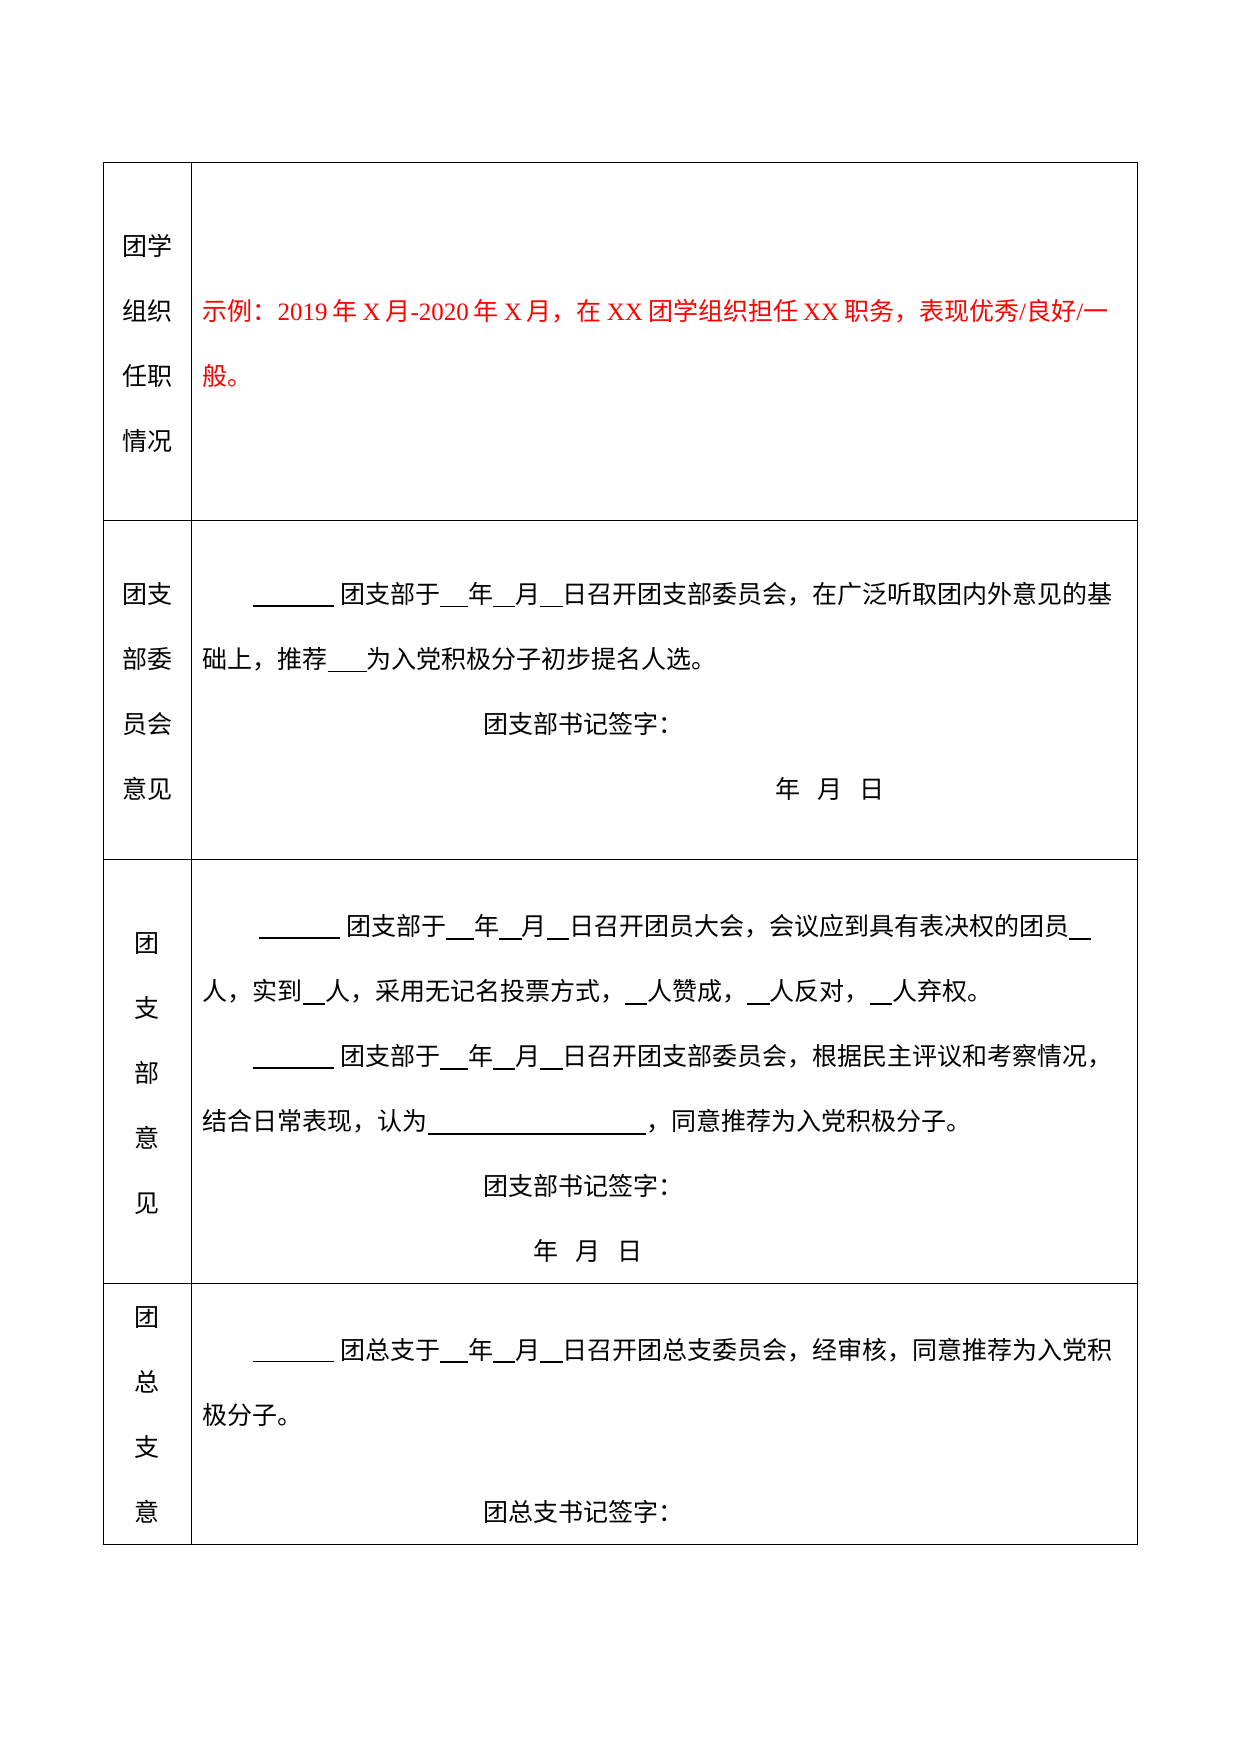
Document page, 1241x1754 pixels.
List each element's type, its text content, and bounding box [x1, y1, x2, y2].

table_cell 团支部于 年 月 日召开团支部委员会，在广泛听取团内外意见的基础上，推荐 为入党积极分子初步提名人选。 团支部书记签字： 年 月 日 [192, 521, 1137, 859]
table_cell 示例：2019年X月-2020年X月，在XX团学组织担任XX职务，表现优秀/良好/一般。 [192, 163, 1137, 520]
table_cell 团 支 部 意 见 [104, 860, 191, 1282]
table_cell 团支部委员会意见 [104, 521, 191, 859]
table_cell 团学 组织 任职 情况 [104, 163, 191, 520]
table_cell 团支部于 年 月 日召开团员大会，会议应到具有表决权的团员 人，实到 人，采用无记名投票方式， 人赞成， 人反对， 人弃权。 团支部于 年 月 日召开团支部委员会，根据民主评议和考察情况，结合日常表现，认为 ，同意推荐为入党积极分子。 团支部书记签字： 年 月 日 [192, 860, 1137, 1282]
table_cell 团 总 支 意 见 [104, 1284, 191, 1543]
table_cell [192, 1284, 1137, 1543]
